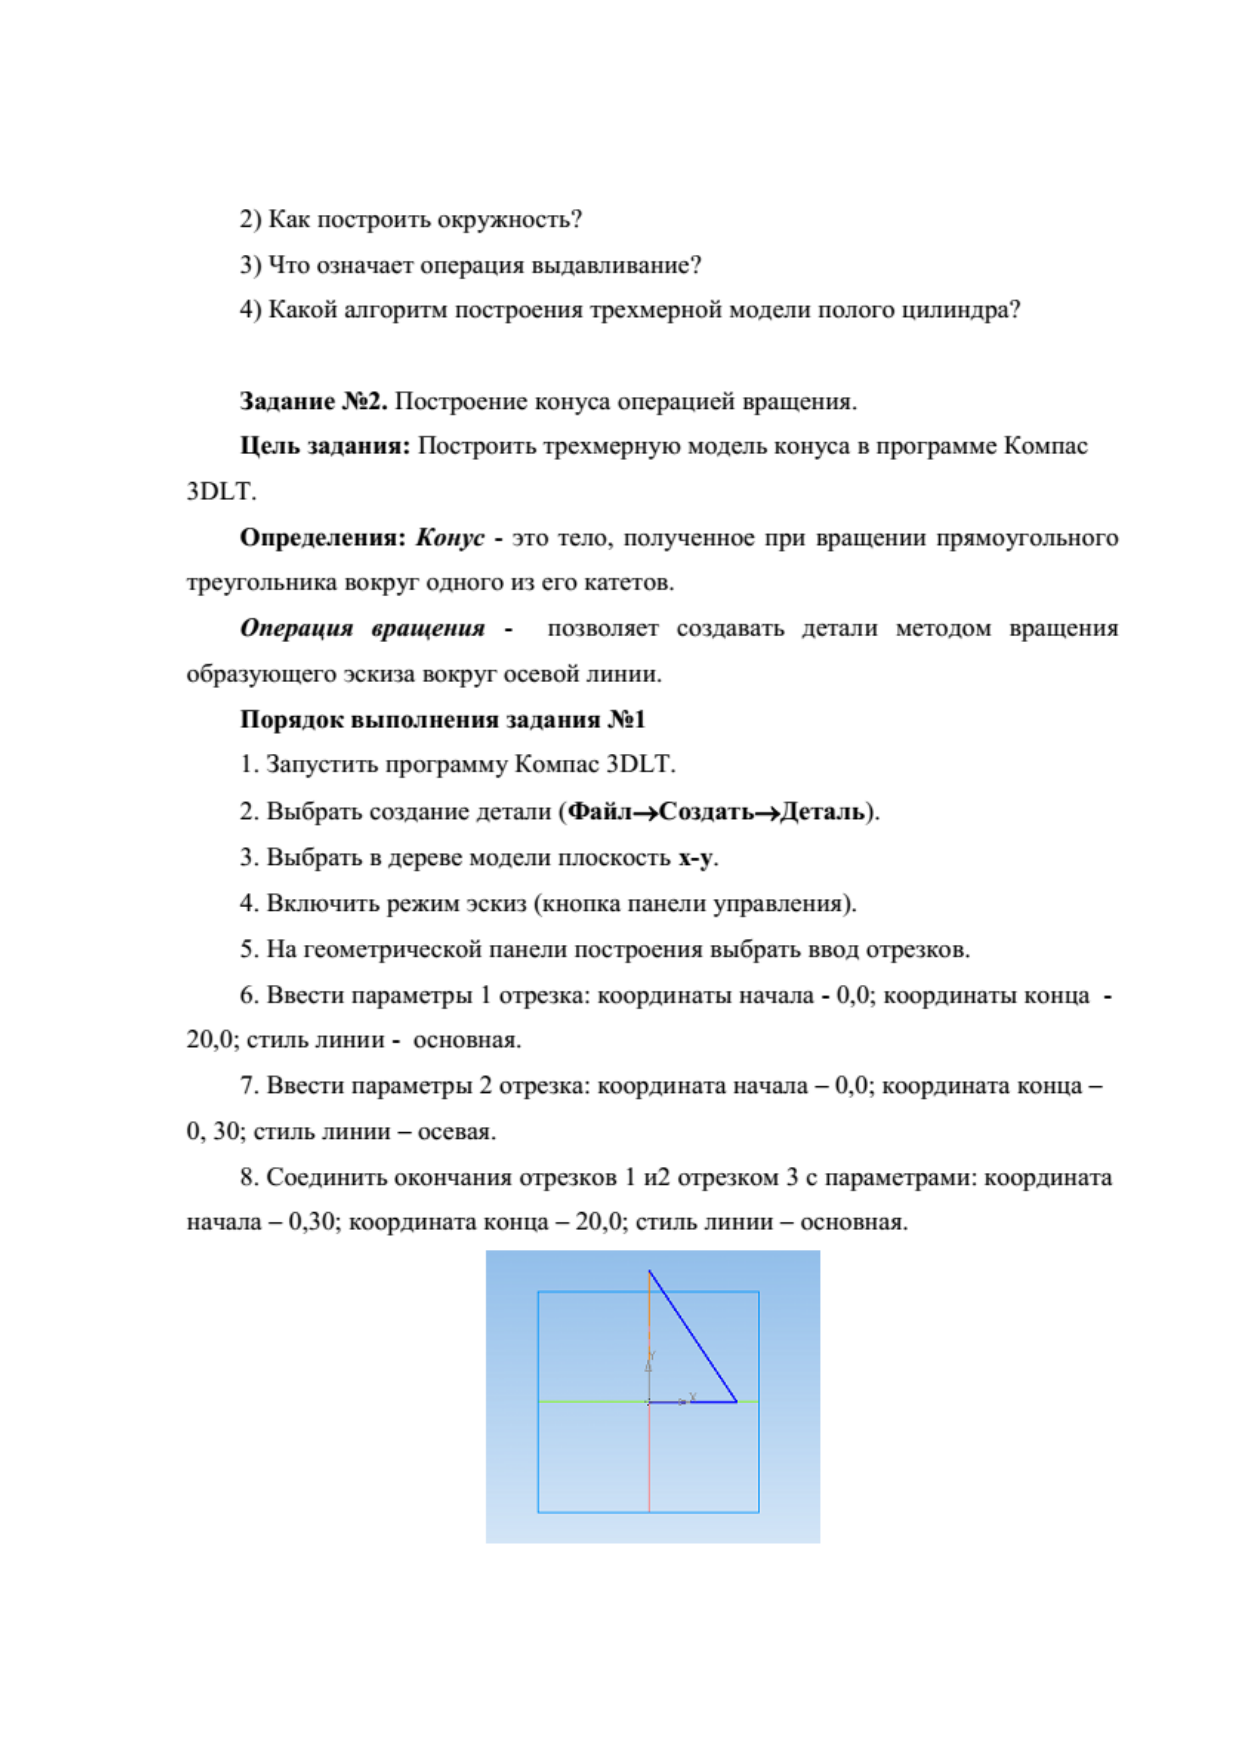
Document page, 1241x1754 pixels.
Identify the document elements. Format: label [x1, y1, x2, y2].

picture [177, 177, 1152, 1560]
